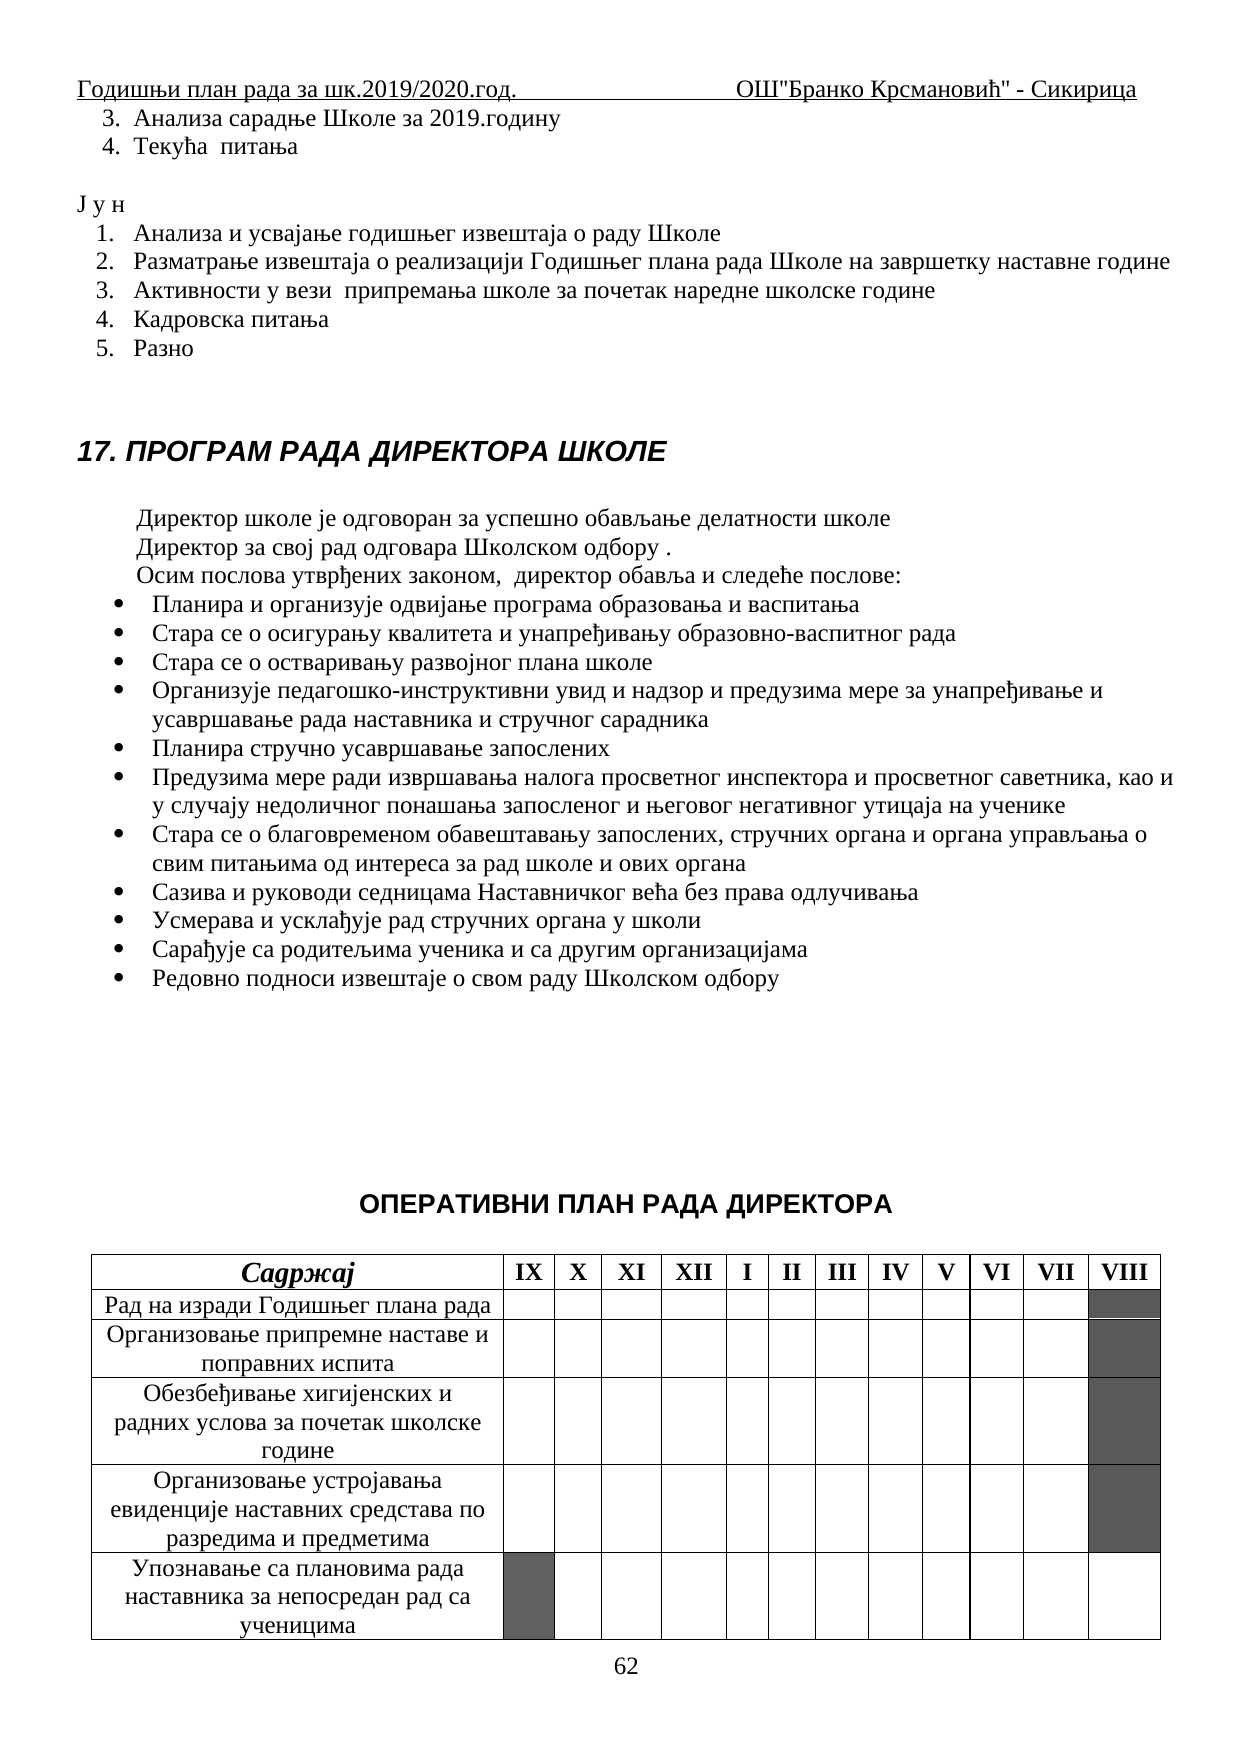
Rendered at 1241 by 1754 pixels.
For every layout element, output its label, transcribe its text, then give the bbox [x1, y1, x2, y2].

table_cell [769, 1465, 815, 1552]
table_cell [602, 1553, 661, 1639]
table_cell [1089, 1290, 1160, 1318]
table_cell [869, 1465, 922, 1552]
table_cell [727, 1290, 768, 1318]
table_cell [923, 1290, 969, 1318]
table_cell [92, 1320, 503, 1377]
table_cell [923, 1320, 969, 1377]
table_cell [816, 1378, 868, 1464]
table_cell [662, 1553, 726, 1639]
subtitle ОПЕРАТИВНИ ПЛАН РАДА ДИРЕКТОРА [77, 1188, 1175, 1219]
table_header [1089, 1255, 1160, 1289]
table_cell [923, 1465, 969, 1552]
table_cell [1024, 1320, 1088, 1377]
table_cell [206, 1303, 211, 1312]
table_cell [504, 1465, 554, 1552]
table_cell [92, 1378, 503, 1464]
text Директор школе је одговоран за успешно обављање делатности школе [77, 503, 1175, 532]
list Стара се о осигурању квалитета и унапређивању образовно-васпитног рада [114, 618, 1175, 647]
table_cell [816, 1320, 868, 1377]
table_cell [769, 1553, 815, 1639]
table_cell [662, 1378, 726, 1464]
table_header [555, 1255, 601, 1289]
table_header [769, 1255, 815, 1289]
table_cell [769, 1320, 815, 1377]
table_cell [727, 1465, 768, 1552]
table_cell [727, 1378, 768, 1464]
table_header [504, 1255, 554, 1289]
list Организује педагошко-инструктивни увид и надзор и предузима мере за унапређивање и усавршавање рада наставника и стручног сарадника [114, 675, 1175, 733]
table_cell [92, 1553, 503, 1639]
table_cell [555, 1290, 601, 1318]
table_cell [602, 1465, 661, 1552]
list Предузима мере ради извршавања налога просветног инспектора и просветног саветника, као и у случају недоличног понашања запосленог и његовог негативног утицаја на ученике [114, 762, 1175, 819]
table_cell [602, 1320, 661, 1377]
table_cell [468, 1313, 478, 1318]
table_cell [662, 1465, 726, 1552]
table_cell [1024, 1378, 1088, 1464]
text Директор за свој рад одговара Школском одбору . [77, 532, 1175, 560]
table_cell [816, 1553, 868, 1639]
list Стара се о остваривању развојног плана школе [114, 647, 1175, 675]
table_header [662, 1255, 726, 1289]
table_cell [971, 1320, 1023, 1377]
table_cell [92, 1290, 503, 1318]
list Сазива и руководи седницама Наставничког већа без права одлучивања [114, 877, 1175, 905]
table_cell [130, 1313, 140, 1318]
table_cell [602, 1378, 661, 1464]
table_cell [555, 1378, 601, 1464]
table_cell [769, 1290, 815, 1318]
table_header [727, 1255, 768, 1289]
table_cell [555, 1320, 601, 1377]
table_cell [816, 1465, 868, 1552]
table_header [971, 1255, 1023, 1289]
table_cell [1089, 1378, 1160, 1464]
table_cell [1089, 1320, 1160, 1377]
text 3. Анализа сарадње Школе за 2019.годину [77, 103, 1175, 131]
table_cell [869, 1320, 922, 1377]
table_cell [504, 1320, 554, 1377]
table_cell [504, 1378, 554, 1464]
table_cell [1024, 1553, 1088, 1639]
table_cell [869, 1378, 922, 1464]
list Редовно подноси извештаје о свом раду Школском одбору [114, 963, 1175, 992]
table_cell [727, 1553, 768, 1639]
text 4. Текућа питања [77, 131, 1175, 160]
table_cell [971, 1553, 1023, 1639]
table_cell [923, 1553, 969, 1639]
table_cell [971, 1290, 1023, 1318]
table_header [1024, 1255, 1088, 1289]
subtitle 17. ПРОГРАМ РАДА ДИРЕКТОРА ШКОЛЕ [77, 434, 1175, 468]
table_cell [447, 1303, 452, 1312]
text Осим послова утврђених законом, директор обавља и следеће послове: [77, 560, 1175, 589]
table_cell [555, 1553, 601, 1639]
list Анализа и усвајање годишњег извештаја о раду Школе [96, 218, 1175, 246]
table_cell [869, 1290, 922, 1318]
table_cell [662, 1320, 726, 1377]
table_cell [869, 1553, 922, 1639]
list Сарађује са родитељима ученика и са другим организацијама [114, 934, 1175, 963]
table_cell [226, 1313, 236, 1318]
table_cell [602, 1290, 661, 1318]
list Активности у вези припремања школе за почетак наредне школске године [96, 275, 1175, 304]
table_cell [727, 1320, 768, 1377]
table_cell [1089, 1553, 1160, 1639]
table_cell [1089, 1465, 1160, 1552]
list Разно [96, 333, 1175, 361]
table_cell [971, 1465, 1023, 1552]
list Стара се о благовременом обавештавању запослених, стручних органа и органа управљања о свим питањима од интереса за рад школе и ових органа [114, 819, 1175, 877]
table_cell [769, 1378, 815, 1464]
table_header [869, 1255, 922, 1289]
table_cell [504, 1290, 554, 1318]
list Усмерава и усклађује рад стручних органа у школи [114, 905, 1175, 934]
list Разматрање извештаја о реализацији Годишњег плана рада Школе на завршетку наставне године [96, 246, 1175, 275]
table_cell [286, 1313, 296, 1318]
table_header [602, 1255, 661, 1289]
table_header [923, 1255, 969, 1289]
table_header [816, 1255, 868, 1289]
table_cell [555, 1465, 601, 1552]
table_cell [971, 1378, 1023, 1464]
list Планира и организује одвијање програма образовања и васпитања [114, 589, 1175, 618]
list Планира стручно усавршавање запослених [114, 733, 1175, 762]
text Ј у н [77, 189, 1175, 218]
list Кадровска питања [96, 304, 1175, 333]
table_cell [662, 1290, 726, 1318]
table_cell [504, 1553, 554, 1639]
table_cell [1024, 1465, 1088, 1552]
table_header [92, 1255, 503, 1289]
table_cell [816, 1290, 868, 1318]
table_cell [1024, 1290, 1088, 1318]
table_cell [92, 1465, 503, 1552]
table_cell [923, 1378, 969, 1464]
